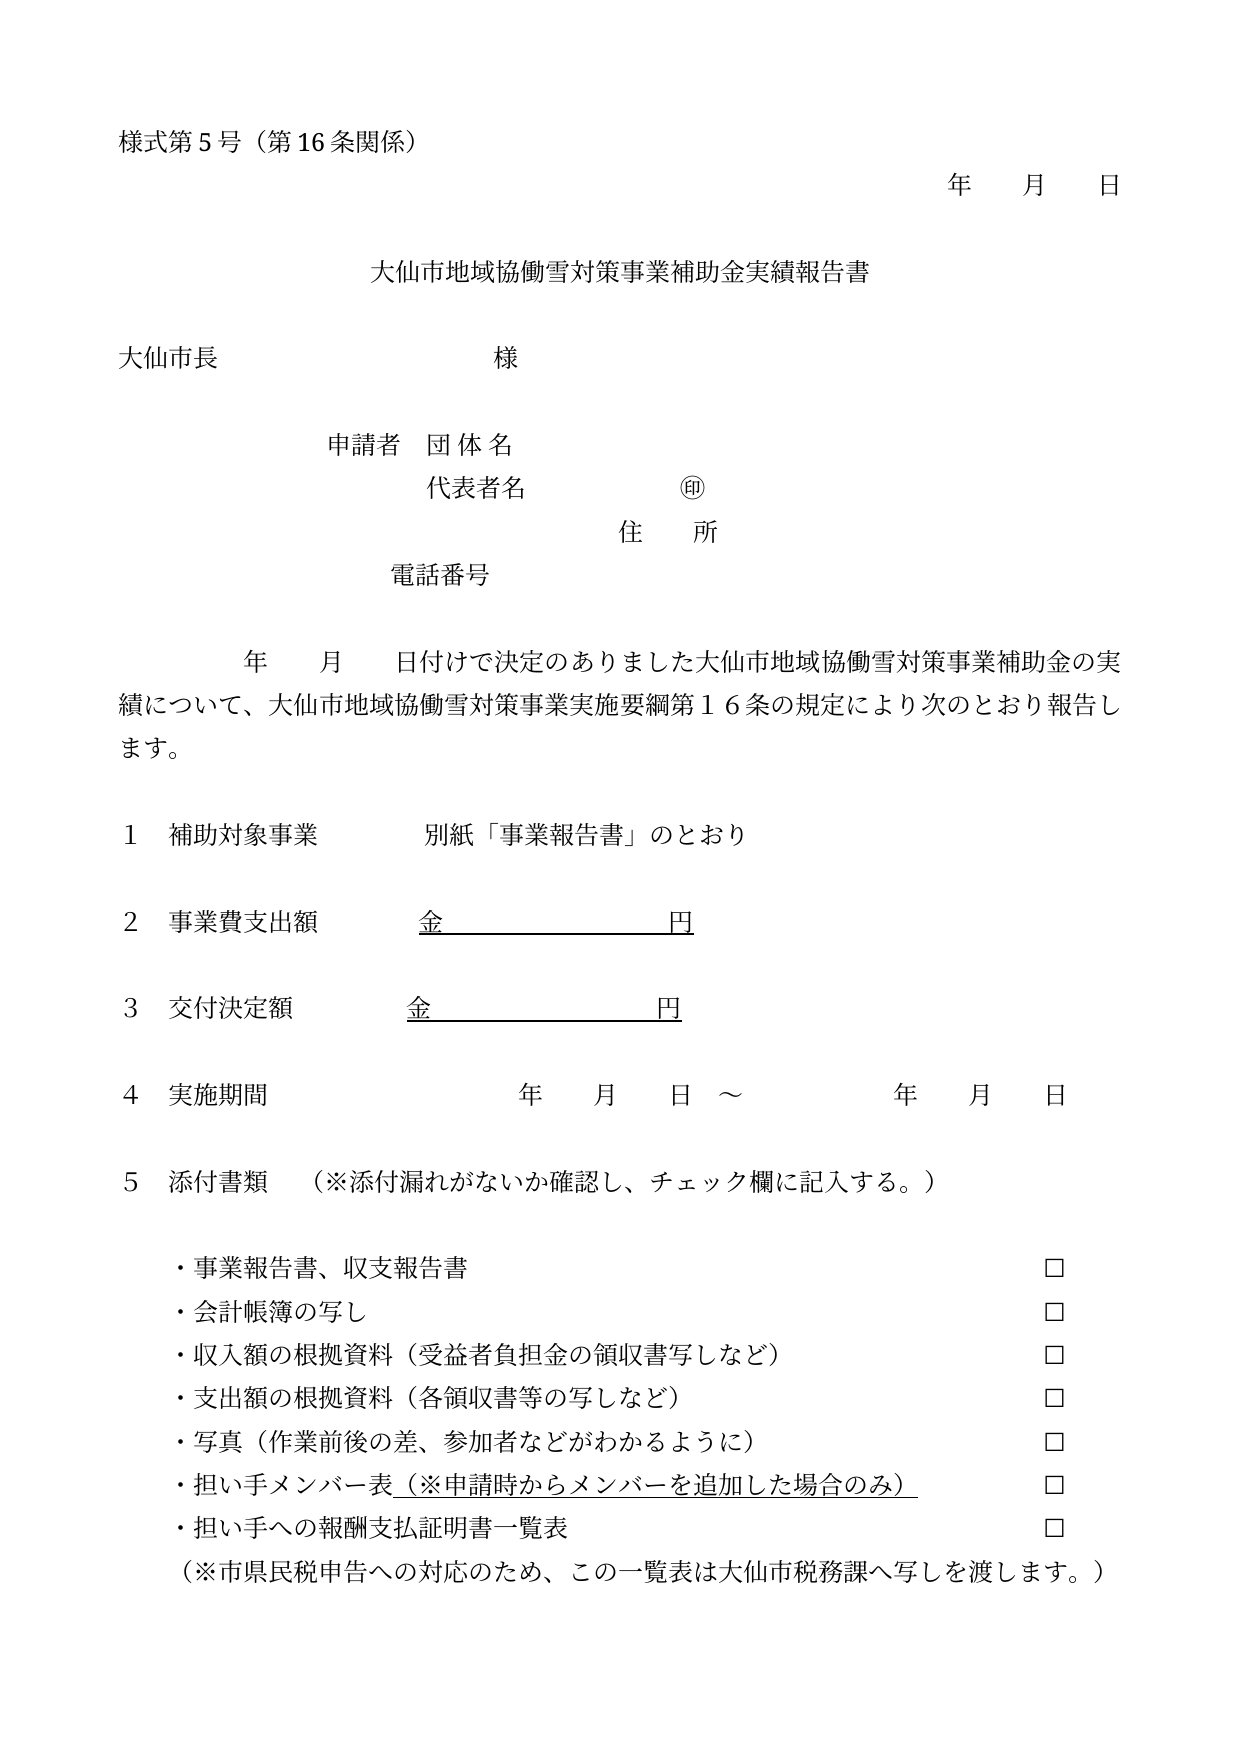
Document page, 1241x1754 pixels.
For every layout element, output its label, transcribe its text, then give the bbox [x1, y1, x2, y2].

text ４ 実施期間 年 月 日 ～ 年 月 日 [118, 1072, 1122, 1115]
text ・担い手メンバー表（※申請時からメンバーを追加した場合のみ） [118, 1462, 1122, 1505]
text 申請者 団 体 名 [118, 422, 1122, 465]
text 大仙市地域協働雪対策事業補助金実績報告書 [118, 249, 1122, 292]
text １ 補助対象事業 別紙「事業報告書」のとおり [118, 812, 1122, 855]
text ・写真（作業前後の差、参加者などがわかるように） [118, 1419, 1122, 1462]
text ３ 交付決定額 金 円 [118, 985, 1122, 1029]
text ２ 事業費支出額 金 円 [118, 899, 1122, 942]
text 大仙市長 様 [118, 335, 1122, 379]
text ・会計帳簿の写し [118, 1289, 1122, 1332]
text 代表者名 ㊞ [118, 465, 1122, 509]
text 住 所 [118, 509, 1122, 552]
text 年 月 日付けで決定のありました大仙市地域協働雪対策事業補助金の実績について、大仙市地域協働雪対策事業実施要綱第１６条の規定により次のとおり報告します。 [118, 639, 1122, 769]
text 電話番号 [118, 552, 1122, 595]
text ・収入額の根拠資料（受益者負担金の領収書写しなど） [118, 1332, 1122, 1375]
text ・事業報告書、収支報告書 [118, 1245, 1122, 1289]
text （※市県民税申告への対応のため、この一覧表は大仙市税務課へ写しを渡します。） [118, 1549, 1122, 1592]
text 年 月 日 [118, 162, 1122, 205]
text ・担い手への報酬支払証明書一覧表 [118, 1505, 1122, 1549]
text 様式第5号（第16条関係） [118, 119, 1122, 162]
text ５ 添付書類 （※添付漏れがないか確認し、チェック欄に記入する。） [118, 1159, 1122, 1202]
text ・支出額の根拠資料（各領収書等の写しなど） [118, 1375, 1122, 1419]
